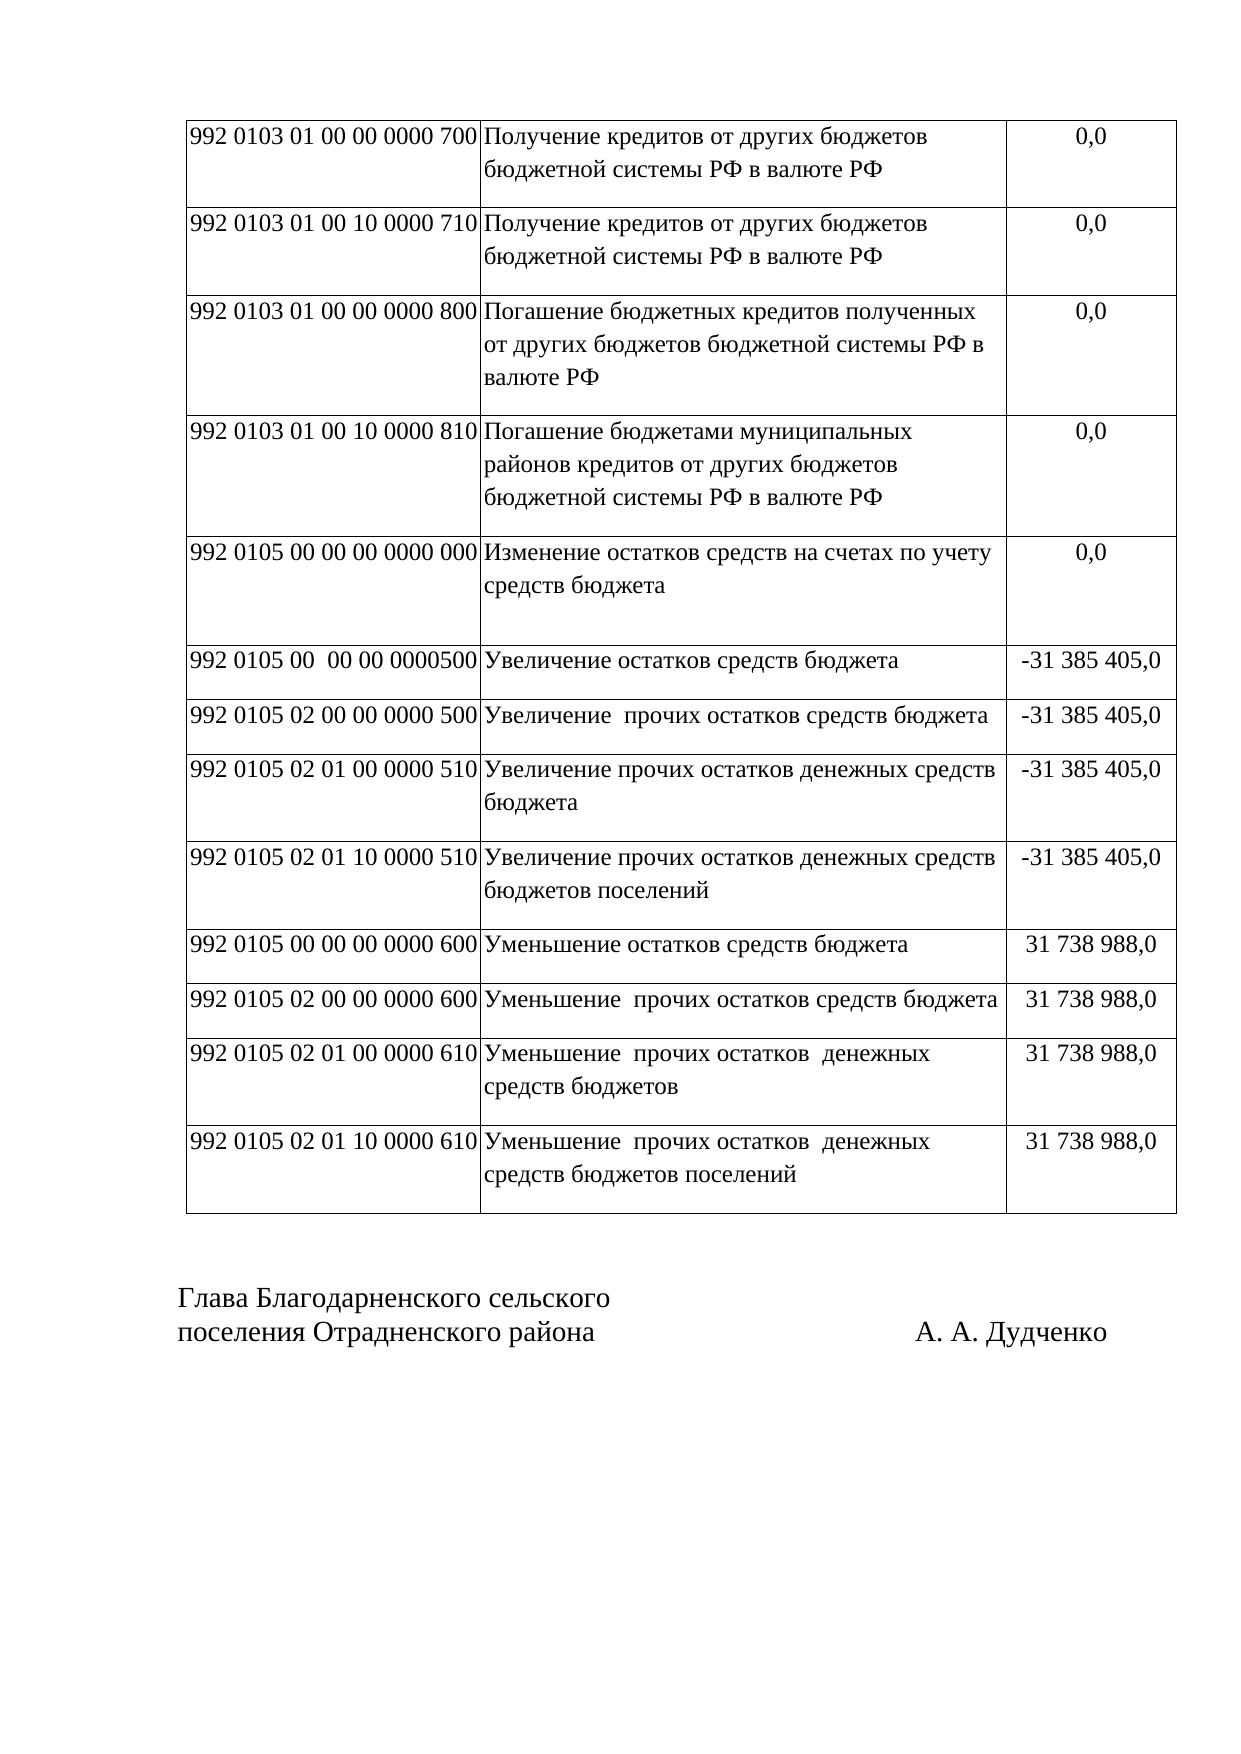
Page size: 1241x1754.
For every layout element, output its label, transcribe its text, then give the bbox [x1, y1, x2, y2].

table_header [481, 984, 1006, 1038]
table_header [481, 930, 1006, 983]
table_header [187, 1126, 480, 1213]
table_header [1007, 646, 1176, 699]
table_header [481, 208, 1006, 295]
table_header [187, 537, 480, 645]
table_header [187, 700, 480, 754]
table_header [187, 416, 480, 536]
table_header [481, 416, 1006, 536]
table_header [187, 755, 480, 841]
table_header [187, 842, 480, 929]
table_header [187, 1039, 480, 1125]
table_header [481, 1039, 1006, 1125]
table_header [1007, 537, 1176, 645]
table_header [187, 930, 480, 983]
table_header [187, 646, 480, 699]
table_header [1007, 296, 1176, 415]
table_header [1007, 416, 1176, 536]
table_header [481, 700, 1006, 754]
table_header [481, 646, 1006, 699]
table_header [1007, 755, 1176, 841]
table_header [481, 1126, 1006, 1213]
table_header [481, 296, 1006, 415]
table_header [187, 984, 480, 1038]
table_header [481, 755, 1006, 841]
text поселения Отрадненского района А. А. Дудченко [177, 1314, 1181, 1348]
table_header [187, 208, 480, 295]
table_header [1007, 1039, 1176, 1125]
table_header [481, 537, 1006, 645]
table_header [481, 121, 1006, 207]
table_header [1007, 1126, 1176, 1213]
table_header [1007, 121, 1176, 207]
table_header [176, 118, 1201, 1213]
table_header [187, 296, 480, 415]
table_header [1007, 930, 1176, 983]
text Глава Благодарненского сельского [177, 1281, 1181, 1314]
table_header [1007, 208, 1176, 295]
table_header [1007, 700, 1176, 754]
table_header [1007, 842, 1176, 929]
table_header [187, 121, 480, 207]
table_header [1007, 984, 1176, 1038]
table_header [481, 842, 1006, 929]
